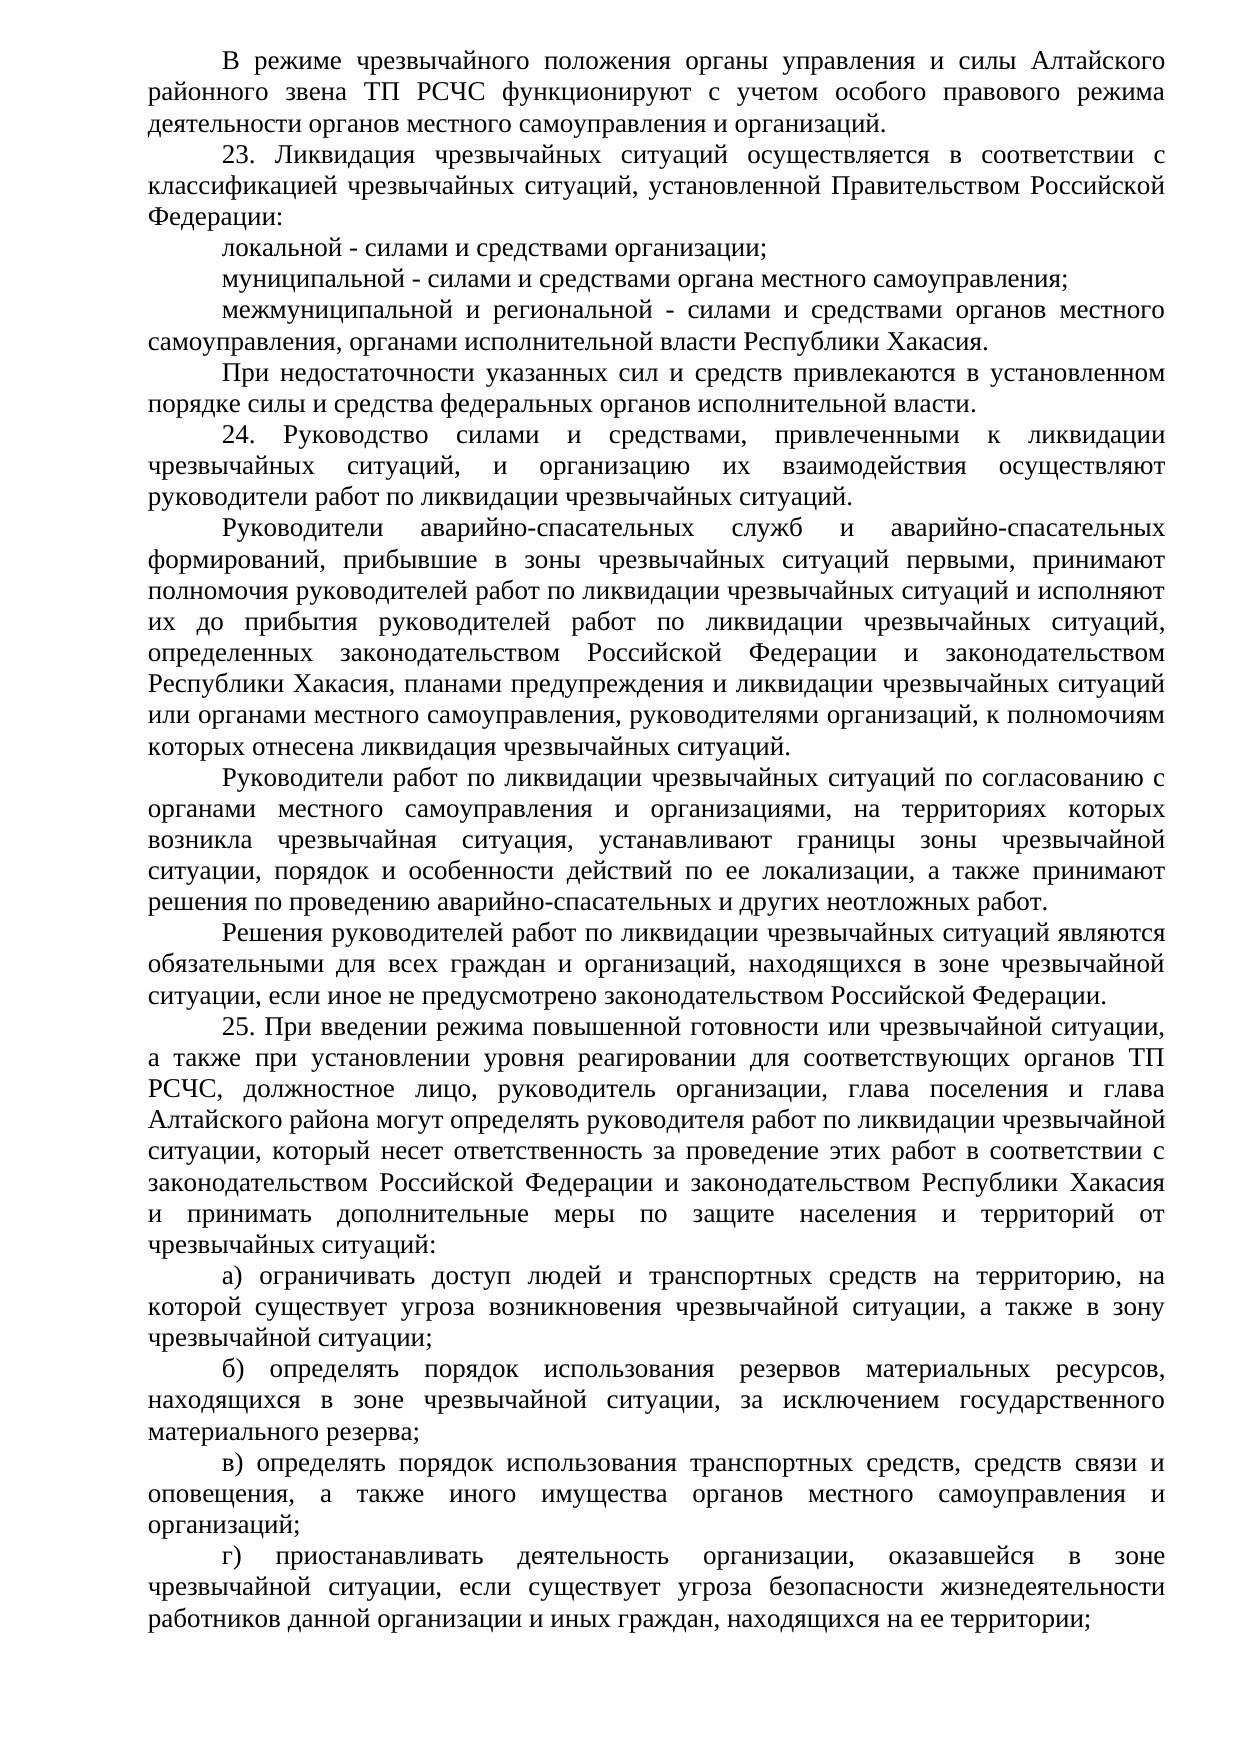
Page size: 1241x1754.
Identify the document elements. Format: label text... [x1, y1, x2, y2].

text Руководители аварийно-спасательных служб и аварийно-спасательных формирований, прибывшие в зоны чрезвычайных ситуаций первыми, принимают полномочия руководителей работ по ликвидации чрезвычайных ситуаций и исполняют их до прибытия руководителей работ по ликвидации чрезвычайных ситуаций, определенных законодательством Российской Федерации и законодательством Республики Хакасия, планами предупреждения и ликвидации чрезвычайных ситуаций или органами местного самоуправления, руководителями организаций, к полномочиям которых отнесена ликвидация чрезвычайных ситуаций. [148, 512, 1166, 761]
text 24. Руководство силами и средствами, привлеченными к ликвидации чрезвычайных ситуаций, и организацию их взаимодействия осуществляют руководители работ по ликвидации чрезвычайных ситуаций. [148, 418, 1166, 512]
text 23. Ликвидация чрезвычайных ситуаций осуществляется в соответствии с классификацией чрезвычайных ситуаций, установленной Правительством Российской Федерации: [148, 138, 1166, 231]
text локальной - силами и средствами организации; [148, 231, 1166, 262]
text Руководители работ по ликвидации чрезвычайных ситуаций по согласованию с органами местного самоуправления и организациями, на территориях которых возникла чрезвычайная ситуация, устанавливают границы зоны чрезвычайной ситуации, порядок и особенности действий по ее локализации, а также принимают решения по проведению аварийно-спасательных и других неотложных работ. [148, 761, 1166, 916]
text г) приостанавливать деятельность организации, оказавшейся в зоне чрезвычайной ситуации, если существует угроза безопасности жизнедеятельности работников данной организации и иных граждан, находящихся на ее территории; [148, 1539, 1166, 1633]
text При недостаточности указанных сил и средств привлекаются в установленном порядке силы и средства федеральных органов исполнительной власти. [148, 356, 1166, 418]
text муниципальной - силами и средствами органа местного самоуправления; [148, 262, 1166, 293]
text межмуниципальной и региональной - силами и средствами органов местного самоуправления, органами исполнительной власти Республики Хакасия. [148, 293, 1166, 356]
text В режиме чрезвычайного положения органы управления и силы Алтайского районного звена ТП РСЧС функционируют с учетом особого правового режима деятельности органов местного самоуправления и организаций. [148, 44, 1166, 138]
text 25. При введении режима повышенной готовности или чрезвычайной ситуации, а также при установлении уровня реагировании для соответствующих органов ТП РСЧС, должностное лицо, руководитель организации, глава поселения и глава Алтайского района могут определять руководителя работ по ликвидации чрезвычайной ситуации, который несет ответственность за проведение этих работ в соответствии с законодательством Российской Федерации и законодательством Республики Хакасия и принимать дополнительные меры по защите населения и территорий от чрезвычайных ситуаций: [148, 1010, 1166, 1259]
text Решения руководителей работ по ликвидации чрезвычайных ситуаций являются обязательными для всех граждан и организаций, находящихся в зоне чрезвычайной ситуации, если иное не предусмотрено законодательством Российской Федерации. [148, 916, 1166, 1010]
text а) ограничивать доступ людей и транспортных средств на территорию, на которой существует угроза возникновения чрезвычайной ситуации, а также в зону чрезвычайной ситуации; [148, 1259, 1166, 1352]
text в) определять порядок использования транспортных средств, средств связи и оповещения, а также иного имущества органов местного самоуправления и организаций; [148, 1446, 1166, 1539]
text б) определять порядок использования резервов материальных ресурсов, находящихся в зоне чрезвычайной ситуации, за исключением государственного материального резерва; [148, 1352, 1166, 1446]
